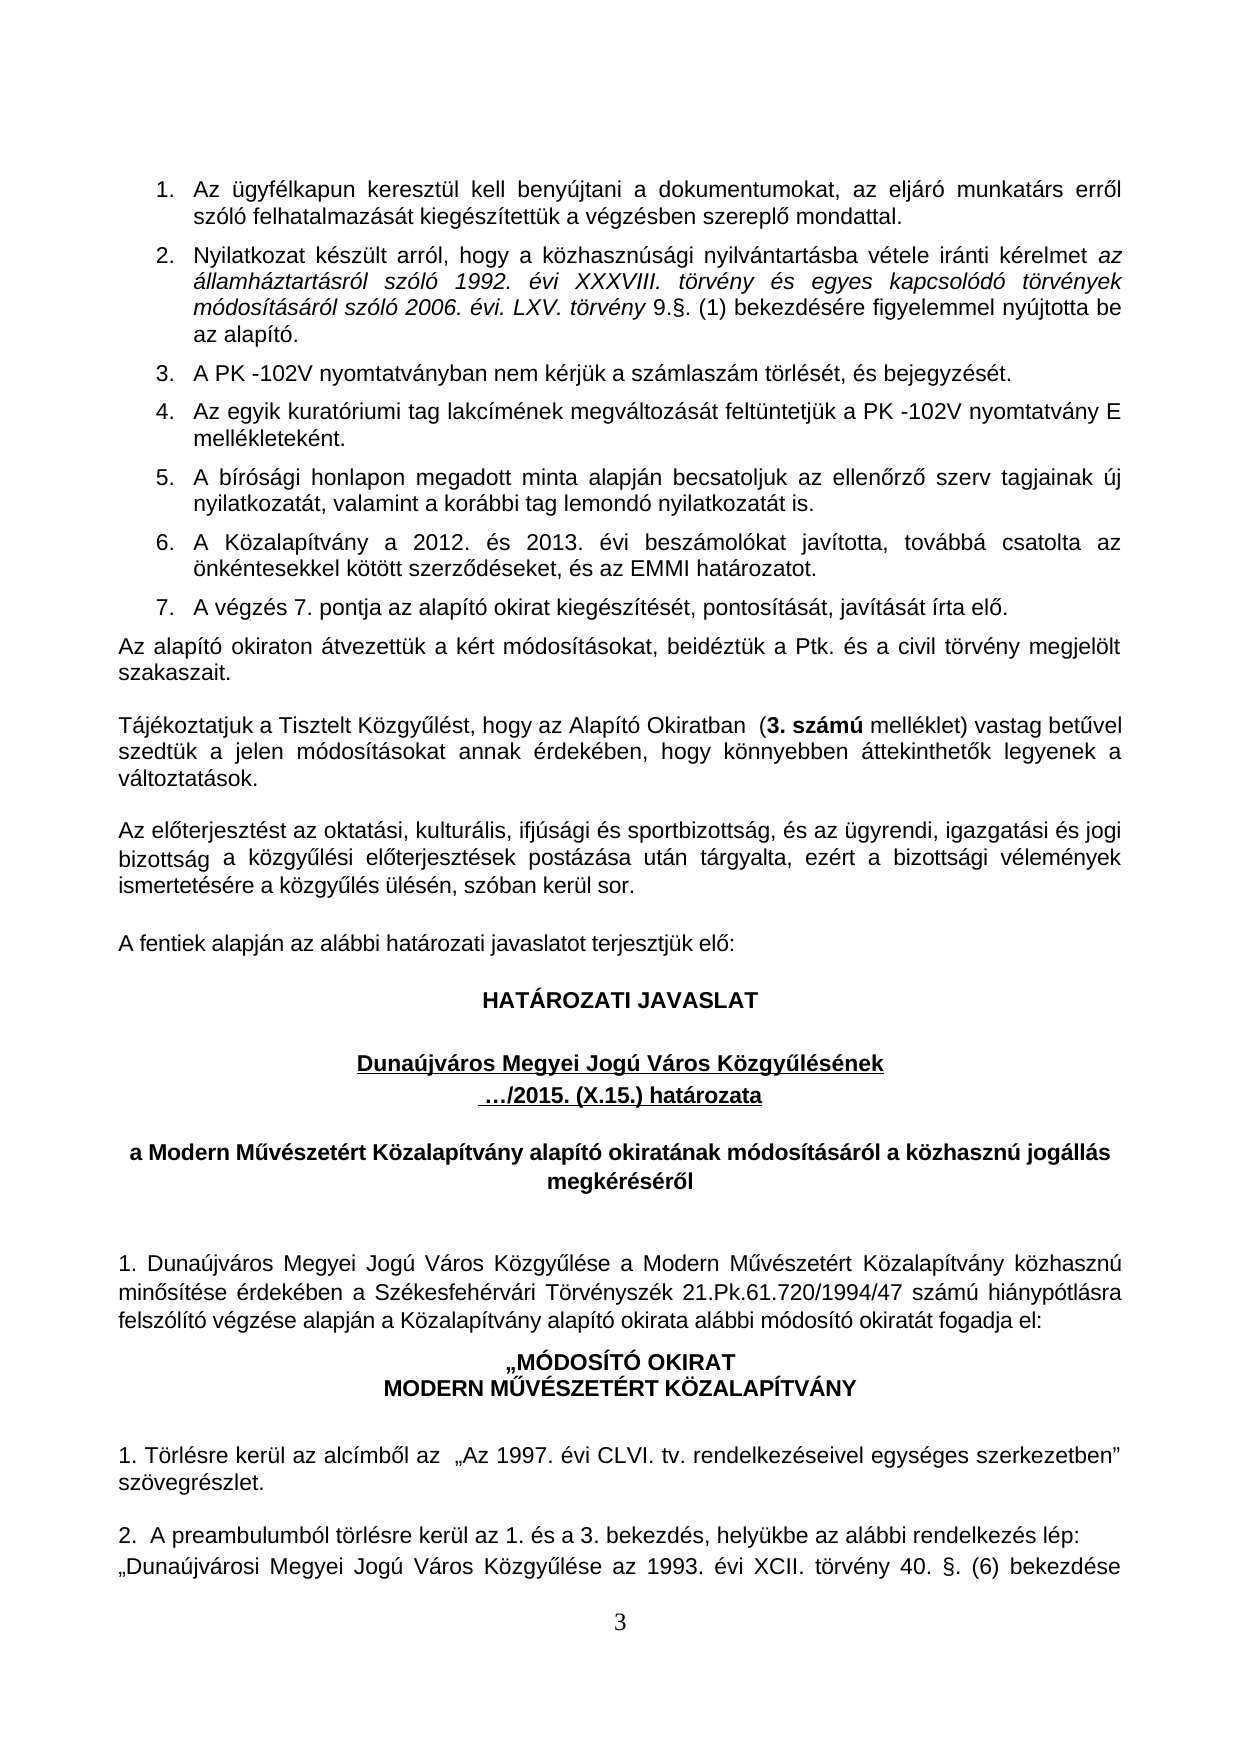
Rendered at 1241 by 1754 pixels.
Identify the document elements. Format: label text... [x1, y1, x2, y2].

text …/2015. (X.15.) határozata [118, 1082, 1122, 1110]
text Az alapító okiraton átvezettük a kért módosításokat, beidéztük a Ptk. és a civil törvény megjelölt szakaszait. [118, 633, 1122, 686]
list Az egyik kuratóriumi tag lakcímének megváltozását feltüntetjük a PK -102V nyomtatvány E mellékleteként. [156, 398, 1122, 451]
list A PK -102V nyomtatványban nem kérjük a számlaszám törlését, és bejegyzését. [156, 359, 1122, 386]
list Az ügyfélkapun keresztül kell benyújtani a dokumentumokat, az eljáró munkatárs erről szóló felhatalmazását kiegészítettük a végzésben szereplő mondattal. [156, 176, 1122, 229]
text „MÓDOSÍTÓ OKIRAT [118, 1349, 1122, 1375]
text MODERN MŰVÉSZETÉRT KÖZALAPÍTVÁNY [118, 1375, 1122, 1404]
list Nyilatkozat készült arról, hogy a közhasznúsági nyilvántartásba vétele iránti kérelmet az államháztartásról szóló 1992. évi XXXVIII. törvény és egyes kapcsolódó törvények módosításáról szóló 2006. évi. LXV. törvény 9.§. (1) bekezdésére figyelemmel nyújtotta be az alapító. [156, 242, 1122, 347]
text Dunaújváros Megyei Jogú Város Közgyűlésének [118, 1050, 1122, 1077]
text Tájékoztatjuk a Tisztelt Közgyűlést, hogy az Alapító Okiratban (3. számú melléklet) vastag betűvel szedtük a jelen módosításokat annak érdekében, hogy könnyebben áttekinthetők legyenek a változtatások. [118, 712, 1122, 791]
list A Közalapítvány a 2012. és 2013. évi beszámolókat javította, továbbá csatolta az önkéntesekkel kötött szerződéseket, és az EMMI határozatot. [156, 529, 1122, 581]
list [118, 1553, 1122, 1579]
text a Modern Művészetért Közalapítvány alapító okiratának módosításáról a közhasznú jogállás megkéréséről [118, 1139, 1122, 1196]
list 1. Törlésre kerül az alcímből az „Az 1997. évi CLVI. tv. rendelkezéseivel egységes szerkezetben” szövegrészlet. [118, 1442, 1122, 1495]
text HATÁROZATI JAVASLAT [118, 987, 1122, 1013]
text A fentiek alapján az alábbi határozati javaslatot terjesztjük elő: [118, 930, 1122, 958]
list A bírósági honlapon megadott minta alapján becsatoljuk az ellenőrző szerv tagjainak új nyilatkozatát, valamint a korábbi tag lemondó nyilatkozatát is. [156, 463, 1122, 516]
list 2. A preambulumból törlésre kerül az 1. és a 3. bekezdés, helyükbe az alábbi rendelkezés lép: [118, 1522, 1122, 1548]
text Az előterjesztést az oktatási, kulturális, ifjúsági és sportbizottság, és az ügyrendi, igazgatási és jogi bizottság a közgyűlési előterjesztések postázása után tárgyalta, ezért a bizottsági vélemények ismertetésére a közgyűlés ülésén, szóban kerül sor. [118, 817, 1122, 901]
text 1. Dunaújváros Megyei Jogú Város Közgyűlése a Modern Művészetért Közalapítvány közhasznú minősítése érdekében a Székesfehérvári Törvényszék 21.Pk.61.720/1994/47 számú hiánypótlásra felszólító végzése alapján a Közalapítvány alapító okirata alábbi módosító okiratát fogadja el: [118, 1250, 1122, 1336]
list A végzés 7. pontja az alapító okirat kiegészítését, pontosítását, javítását írta elő. [156, 594, 1122, 620]
